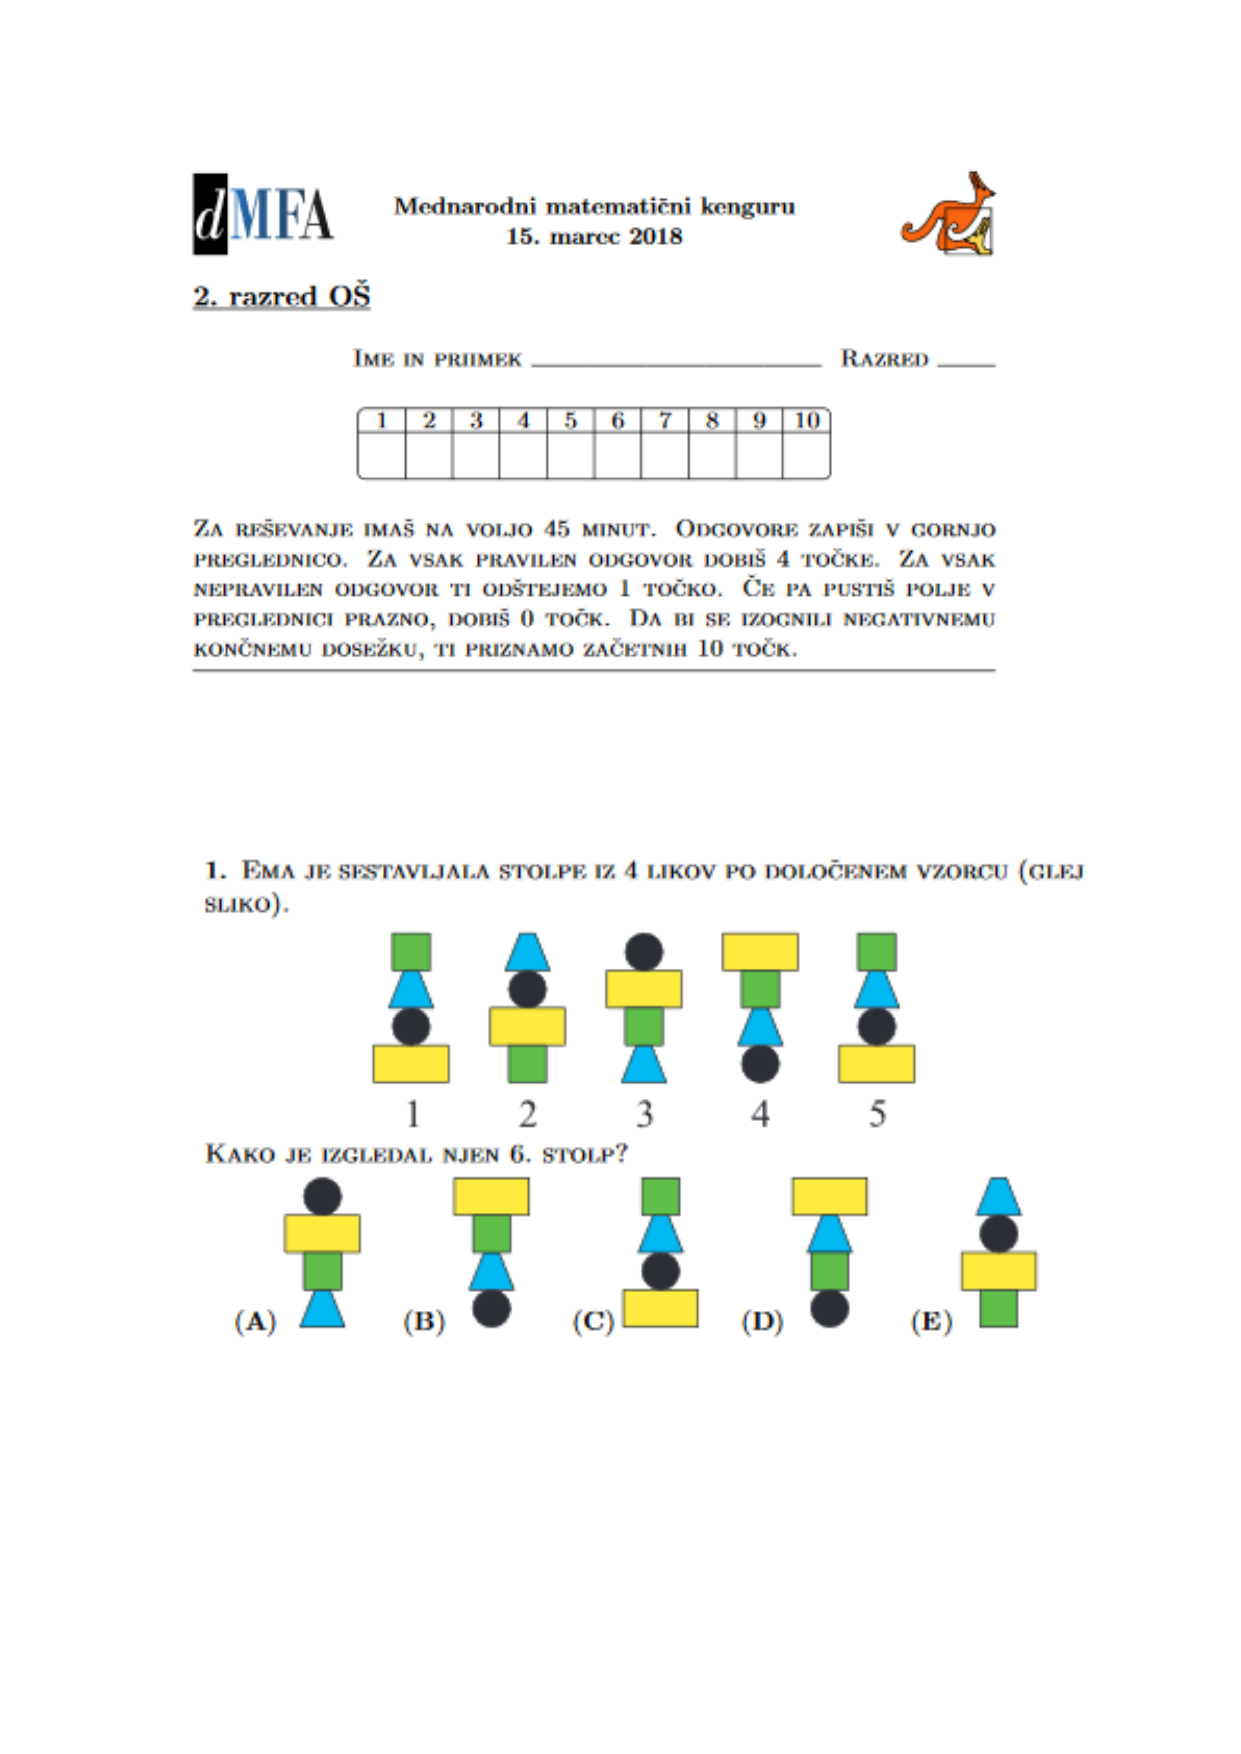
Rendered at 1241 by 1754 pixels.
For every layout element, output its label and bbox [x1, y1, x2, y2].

picture [147, 840, 1149, 1454]
picture [147, 147, 1060, 728]
